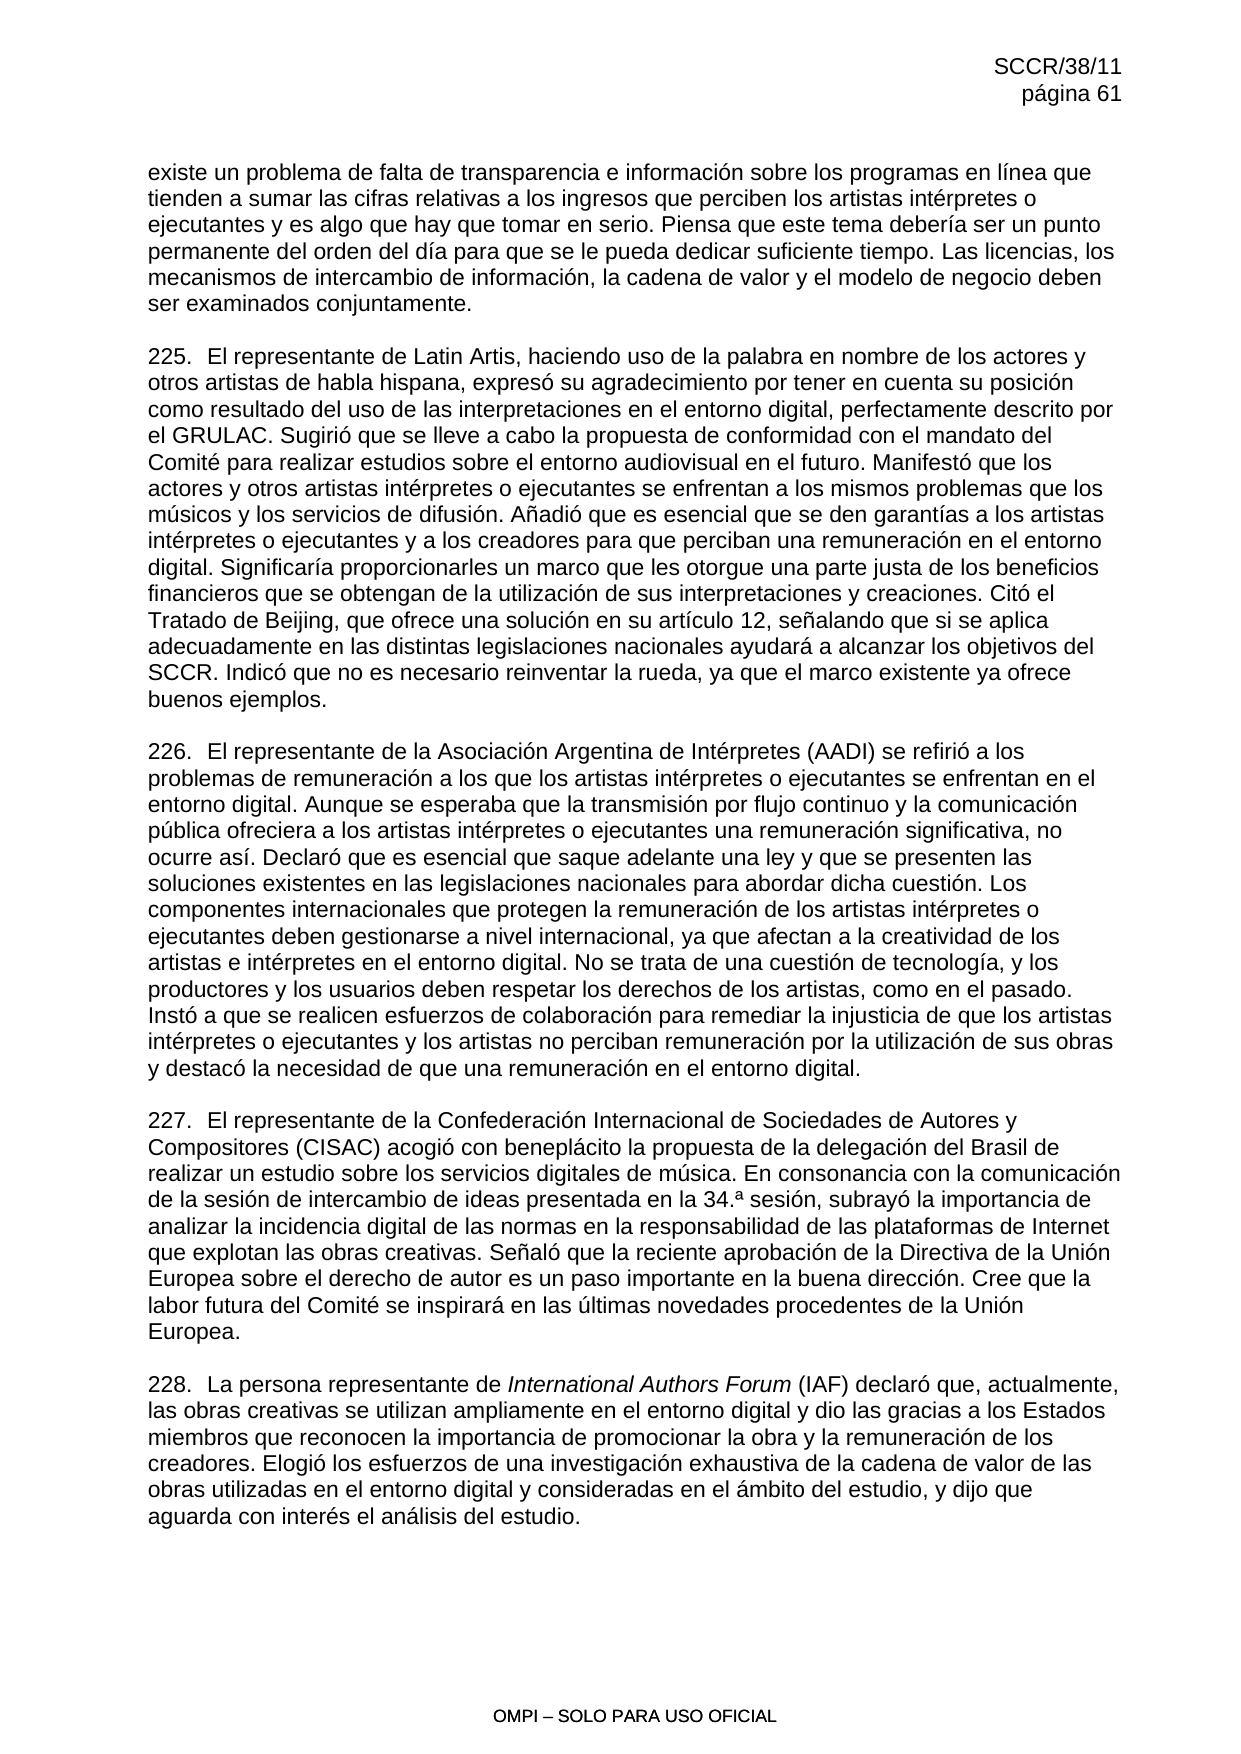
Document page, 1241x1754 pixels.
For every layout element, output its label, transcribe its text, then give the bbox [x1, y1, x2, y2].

list El representante de la Asociación Argentina de Intérpretes (AADI) se refirió a los problemas de remuneración a los que los artistas intérpretes o ejecutantes se enfrentan en el entorno digital. Aunque se esperaba que la transmisión por flujo continuo y la comunicación pública ofreciera a los artistas intérpretes o ejecutantes una remuneración significativa, no ocurre así. Declaró que es esencial que saque adelante una ley y que se presenten las soluciones existentes en las legislaciones nacionales para abordar dicha cuestión. Los componentes internacionales que protegen la remuneración de los artistas intérpretes o ejecutantes deben gestionarse a nivel internacional, ya que afectan a la creatividad de los artistas e intérpretes en el entorno digital. No se trata de una cuestión de tecnología, y los productores y los usuarios deben respetar los derechos de los artistas, como en el pasado. Instó a que se realicen esfuerzos de colaboración para remediar la injusticia de que los artistas intérpretes o ejecutantes y los artistas no perciban remuneración por la utilización de sus obras y destacó la necesidad de que una remuneración en el entorno digital. [148, 738, 1122, 1081]
list El representante de la Confederación Internacional de Sociedades de Autores y Compositores (CISAC) acogió con beneplácito la propuesta de la delegación del Brasil de realizar un estudio sobre los servicios digitales de música. En consonancia con la comunicación de la sesión de intercambio de ideas presentada en la 34.ª sesión, subrayó la importancia de analizar la incidencia digital de las normas en la responsabilidad de las plataformas de Internet que explotan las obras creativas. Señaló que la reciente aprobación de la Directiva de la Unión Europea sobre el derecho de autor es un paso importante en la buena dirección. Cree que la labor futura del Comité se inspirará en las últimas novedades procedentes de la Unión Europea. [148, 1107, 1122, 1344]
list El representante de Latin Artis, haciendo uso de la palabra en nombre de los actores y otros artistas de habla hispana, expresó su agradecimiento por tener en cuenta su posición como resultado del uso de las interpretaciones en el entorno digital, perfectamente descrito por el GRULAC. Sugirió que se lleve a cabo la propuesta de conformidad con el mandato del Comité para realizar estudios sobre el entorno audiovisual en el futuro. Manifestó que los actores y otros artistas intérpretes o ejecutantes se enfrentan a los mismos problemas que los músicos y los servicios de difusión. Añadió que es esencial que se den garantías a los artistas intérpretes o ejecutantes y a los creadores para que perciban una remuneración en el entorno digital. Significaría proporcionarles un marco que les otorgue una parte justa de los beneficios financieros que se obtengan de la utilización de sus interpretaciones y creaciones. Citó el Tratado de Beijing, que ofrece una solución en su artículo 12, señalando que si se aplica adecuadamente en las distintas legislaciones nacionales ayudará a alcanzar los objetivos del SCCR. Indicó que no es necesario reinventar la rueda, ya que el marco existente ya ofrece buenos ejemplos. [148, 343, 1122, 712]
list La persona representante de International Authors Forum (IAF) declaró que, actualmente, las obras creativas se utilizan ampliamente en el entorno digital y dio las gracias a los Estados miembros que reconocen la importancia de promocionar la obra y la remuneración de los creadores. Elogió los esfuerzos de una investigación exhaustiva de la cadena de valor de las obras utilizadas en el entorno digital y consideradas en el ámbito del estudio, y dijo que aguarda con interés el análisis del estudio. [148, 1371, 1122, 1529]
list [148, 158, 1122, 317]
